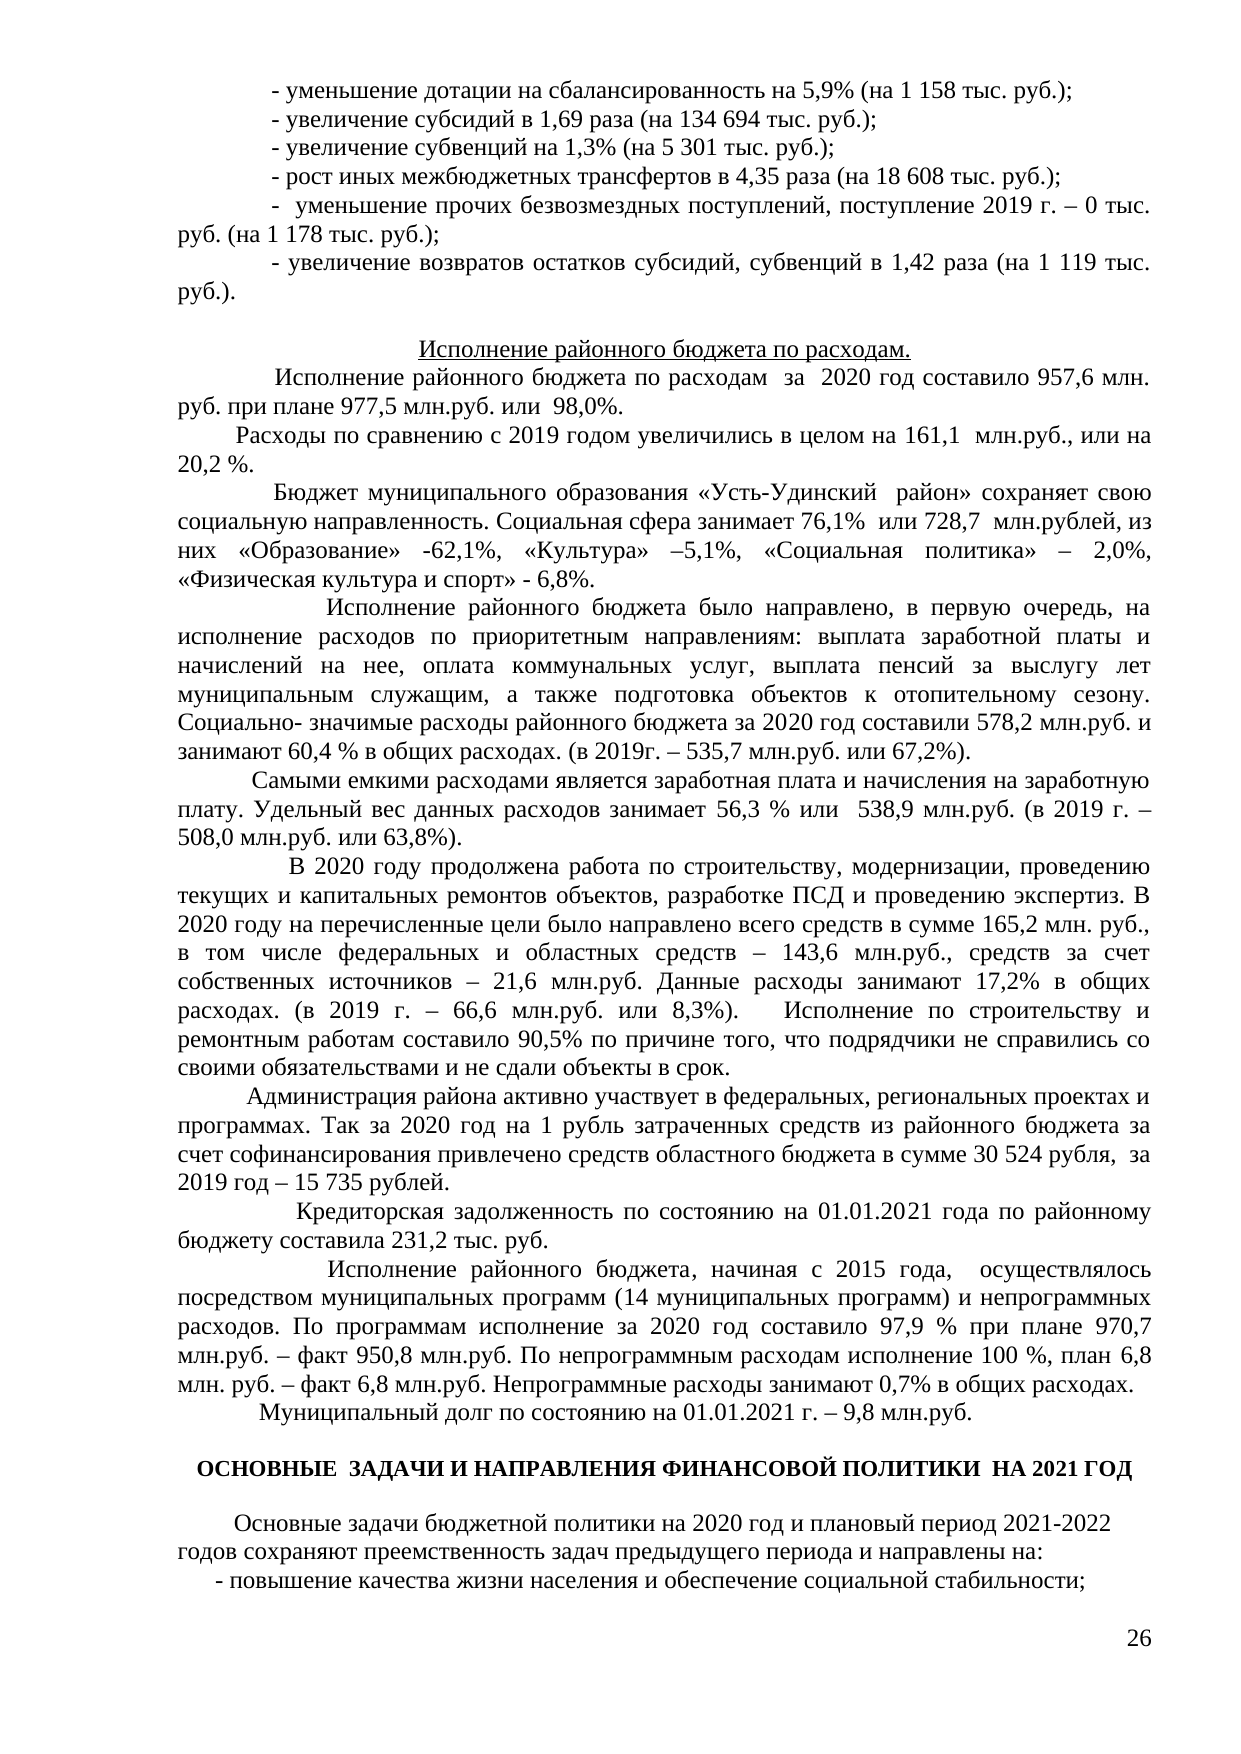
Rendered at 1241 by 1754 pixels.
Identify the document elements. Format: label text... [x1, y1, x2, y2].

text Исполнение районного бюджета было направлено, в первую очередь, на исполнение расходов по приоритетным направлениям: выплата заработной платы и начислений на нее, оплата коммунальных услуг, выплата пенсий за выслугу лет муниципальным служащим, а также подготовка объектов к отопительному сезону. Социально- значимые расходы районного бюджета за 2020 год составили 578,2 млн.руб. и занимают 60,4 % в общих расходах. (в 2019г. – 535,7 млн.руб. или 67,2%). [177, 592, 1152, 765]
text - рост иных межбюджетных трансфертов в 4,35 раза (на 18 608 тыс. руб.); [177, 161, 1152, 190]
text В 2020 году продолжена работа по строительству, модернизации, проведению текущих и капитальных ремонтов объектов, разработке ПСД и проведению экспертиз. В 2020 году на перечисленные цели было направлено всего средств в сумме 165,2 млн. руб., в том числе федеральных и областных средств – 143,6 млн.руб., средств за счет собственных источников – 21,6 млн.руб. Данные расходы занимают 17,2% в общих расходах. (в 2019 г. – 66,6 млн.руб. или 8,3%). Исполнение по строительству и ремонтным работам составило 90,5% по причине того, что подрядчики не справились со своими обязательствами и не сдали объекты в срок. [177, 851, 1152, 1081]
text Исполнение районного бюджета по расходам. [177, 334, 1152, 362]
text Бюджет муниципального образования «Усть-Удинский район» сохраняет свою социальную направленность. Социальная сфера занимает 76,1% или 728,7 млн.рублей, из них «Образование» -62,1%, «Культура» –5,1%, «Социальная политика» – 2,0%, «Физическая культура и спорт» - 6,8%. [177, 477, 1152, 592]
text Муниципальный долг по состоянию на 01.01.2021 г. – 9,8 млн.руб. [177, 1397, 1152, 1426]
text - увеличение субсидий в 1,69 раза (на 134 694 тыс. руб.); [177, 104, 1152, 132]
text Кредиторская задолженность по состоянию на 01.01.2021 года по районному бюджету составила 231,2 тыс. руб. [177, 1196, 1152, 1254]
text Самыми емкими расходами является заработная плата и начисления на заработную плату. Удельный вес данных расходов занимает 56,3 % или 538,9 млн.руб. (в 2019 г. – 508,0 млн.руб. или 63,8%). [177, 765, 1152, 851]
text Исполнение районного бюджета, начиная с 2015 года, осуществлялось посредством муниципальных программ (14 муниципальных программ) и непрограммных расходов. По программам исполнение за 2020 год составило 97,9 % при плане 970,7 млн.руб. – факт 950,8 млн.руб. По непрограммным расходам исполнение 100 %, план 6,8 млн. руб. – факт 6,8 млн.руб. Непрограммные расходы занимают 0,7% в общих расходах. [177, 1254, 1152, 1397]
text Расходы по сравнению с 2019 годом увеличились в целом на 161,1 млн.руб., или на 20,2 %. [177, 420, 1152, 477]
text - уменьшение прочих безвозмездных поступлений, поступление 2019 г. – 0 тыс. руб. (на 1 178 тыс. руб.); [177, 190, 1152, 247]
text ОСНОВНЫЕ ЗАДАЧИ И НАПРАВЛЕНИЯ ФИНАНСОВОЙ ПОЛИТИКИ НА 2021 ГОД [177, 1455, 1152, 1481]
text Администрация района активно участвует в федеральных, региональных проектах и программах. Так за 2020 год на 1 рубль затраченных средств из районного бюджета за счет софинансирования привлечено средств областного бюджета в сумме 30 524 рубля, за 2019 год – 15 735 рублей. [177, 1081, 1152, 1196]
text - увеличение субвенций на 1,3% (на 5 301 тыс. руб.); [177, 132, 1152, 161]
text - повышение качества жизни населения и обеспечение социальной стабильности; [177, 1565, 1152, 1594]
text Основные задачи бюджетной политики на 2020 год и плановый период 2021-2022 годов сохраняют преемственность задач предыдущего периода и направлены на: [177, 1508, 1152, 1565]
text - уменьшение дотации на сбалансированность на 5,9% (на 1 158 тыс. руб.); [177, 75, 1152, 104]
text Исполнение районного бюджета по расходам за 2020 год составило 957,6 млн. руб. при плане 977,5 млн.руб. или 98,0%. [177, 362, 1152, 420]
text - увеличение возвратов остатков субсидий, субвенций в 1,42 раза (на 1 119 тыс. руб.). [177, 247, 1152, 305]
